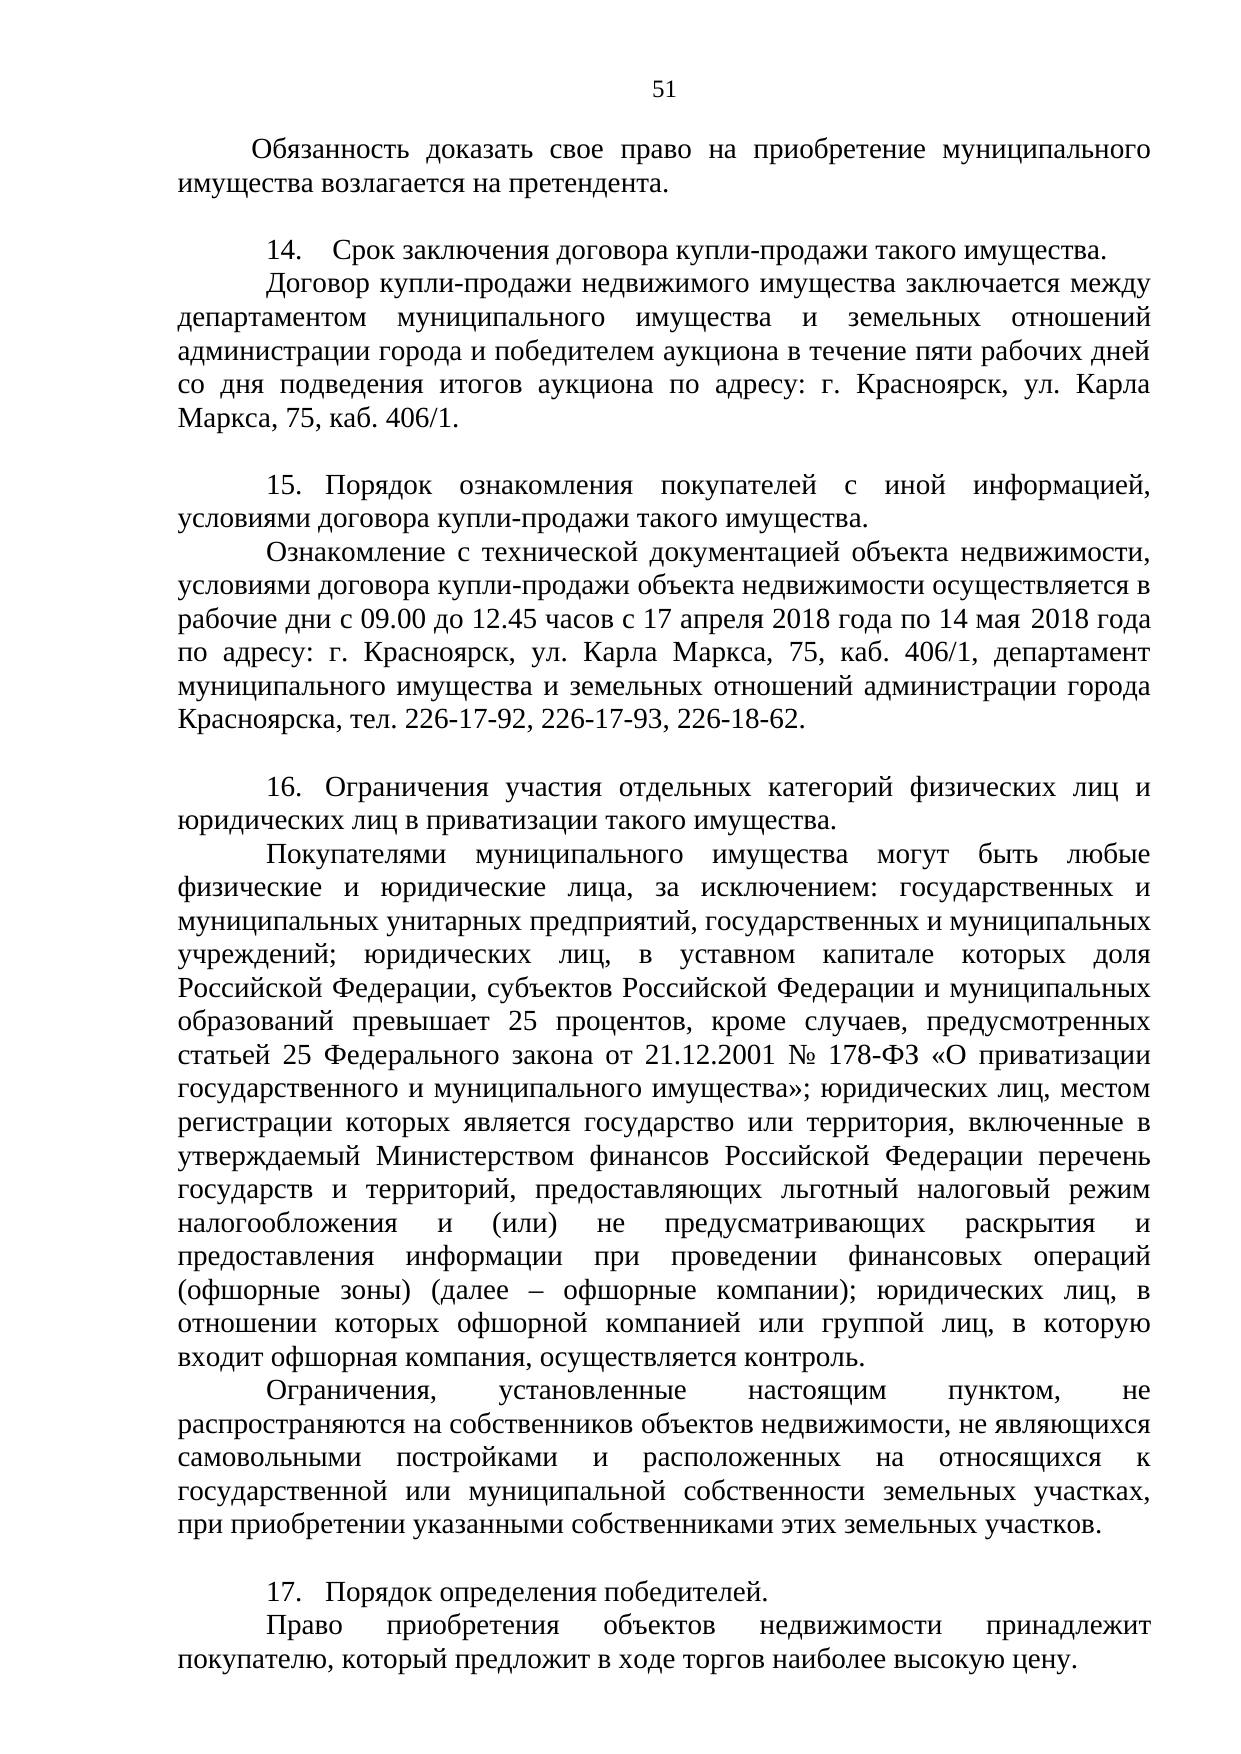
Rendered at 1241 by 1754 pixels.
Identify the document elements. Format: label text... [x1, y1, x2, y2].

list Порядок определения победителей. [177, 1574, 1152, 1607]
text Ознакомление с технической документацией объекта недвижимости, условиями договора купли-продажи объекта недвижимости осуществляется в рабочие дни с 09.00 до 12.45 часов с 17 апреля 2018 года по 14 мая 2018 года по адресу: г. Красноярск, ул. Карла Маркса, 75, каб. 406/1, департамент муниципального имущества и земельных отношений администрации города Красноярска, тел. 226-17-92, 226-17-93, 226-18-62. [177, 534, 1152, 735]
text Договор купли-продажи недвижимого имущества заключается между департаментом муниципального имущества и земельных отношений администрации города и победителем аукциона в течение пяти рабочих дней со дня подведения итогов аукциона по адресу: г. Красноярск, ул. Карла Маркса, 75, каб. 406/1. [177, 266, 1152, 433]
list Ограничения участия отдельных категорий физических лиц и юридических лиц в приватизации такого имущества. [177, 769, 1152, 836]
text Право приобретения объектов недвижимости принадлежит покупателю, который предложит в ходе торгов наиболее высокую цену. [177, 1607, 1152, 1674]
list Срок заключения договора купли-продажи такого имущества. [177, 232, 1152, 266]
list Порядок ознакомления покупателей с иной информацией, условиями договора купли-продажи такого имущества. [177, 467, 1152, 534]
text Обязанность доказать свое право на приобретение муниципального имущества возлагается на претендента. [177, 131, 1152, 198]
text Покупателями муниципального имущества могут быть любые физические и юридические лица, за исключением: государственных и муниципальных унитарных предприятий, государственных и муниципальных учреждений; юридических лиц, в уставном капитале которых доля Российской Федерации, субъектов Российской Федерации и муниципальных образований превышает 25 процентов, кроме случаев, предусмотренных статьей 25 Федерального закона от 21.12.2001 № 178-ФЗ «О приватизации государственного и муниципального имущества»; юридических лиц, местом регистрации которых является государство или территория, включенные в утверждаемый Министерством финансов Российской Федерации перечень государств и территорий, предоставляющих льготный налоговый режим налогообложения и (или) не предусматривающих раскрытия и предоставления информации при проведении финансовых операций (офшорные зоны) (далее – офшорные компании); юридических лиц, в отношении которых офшорной компанией или группой лиц, в которую входит офшорная компания, осуществляется контроль. [177, 836, 1152, 1372]
text Ограничения, установленные настоящим пунктом, не распространяются на собственников объектов недвижимости, не являющихся самовольными постройками и расположенных на относящихся к государственной или муниципальной собственности земельных участках, при приобретении указанными собственниками этих земельных участков. [177, 1372, 1152, 1540]
